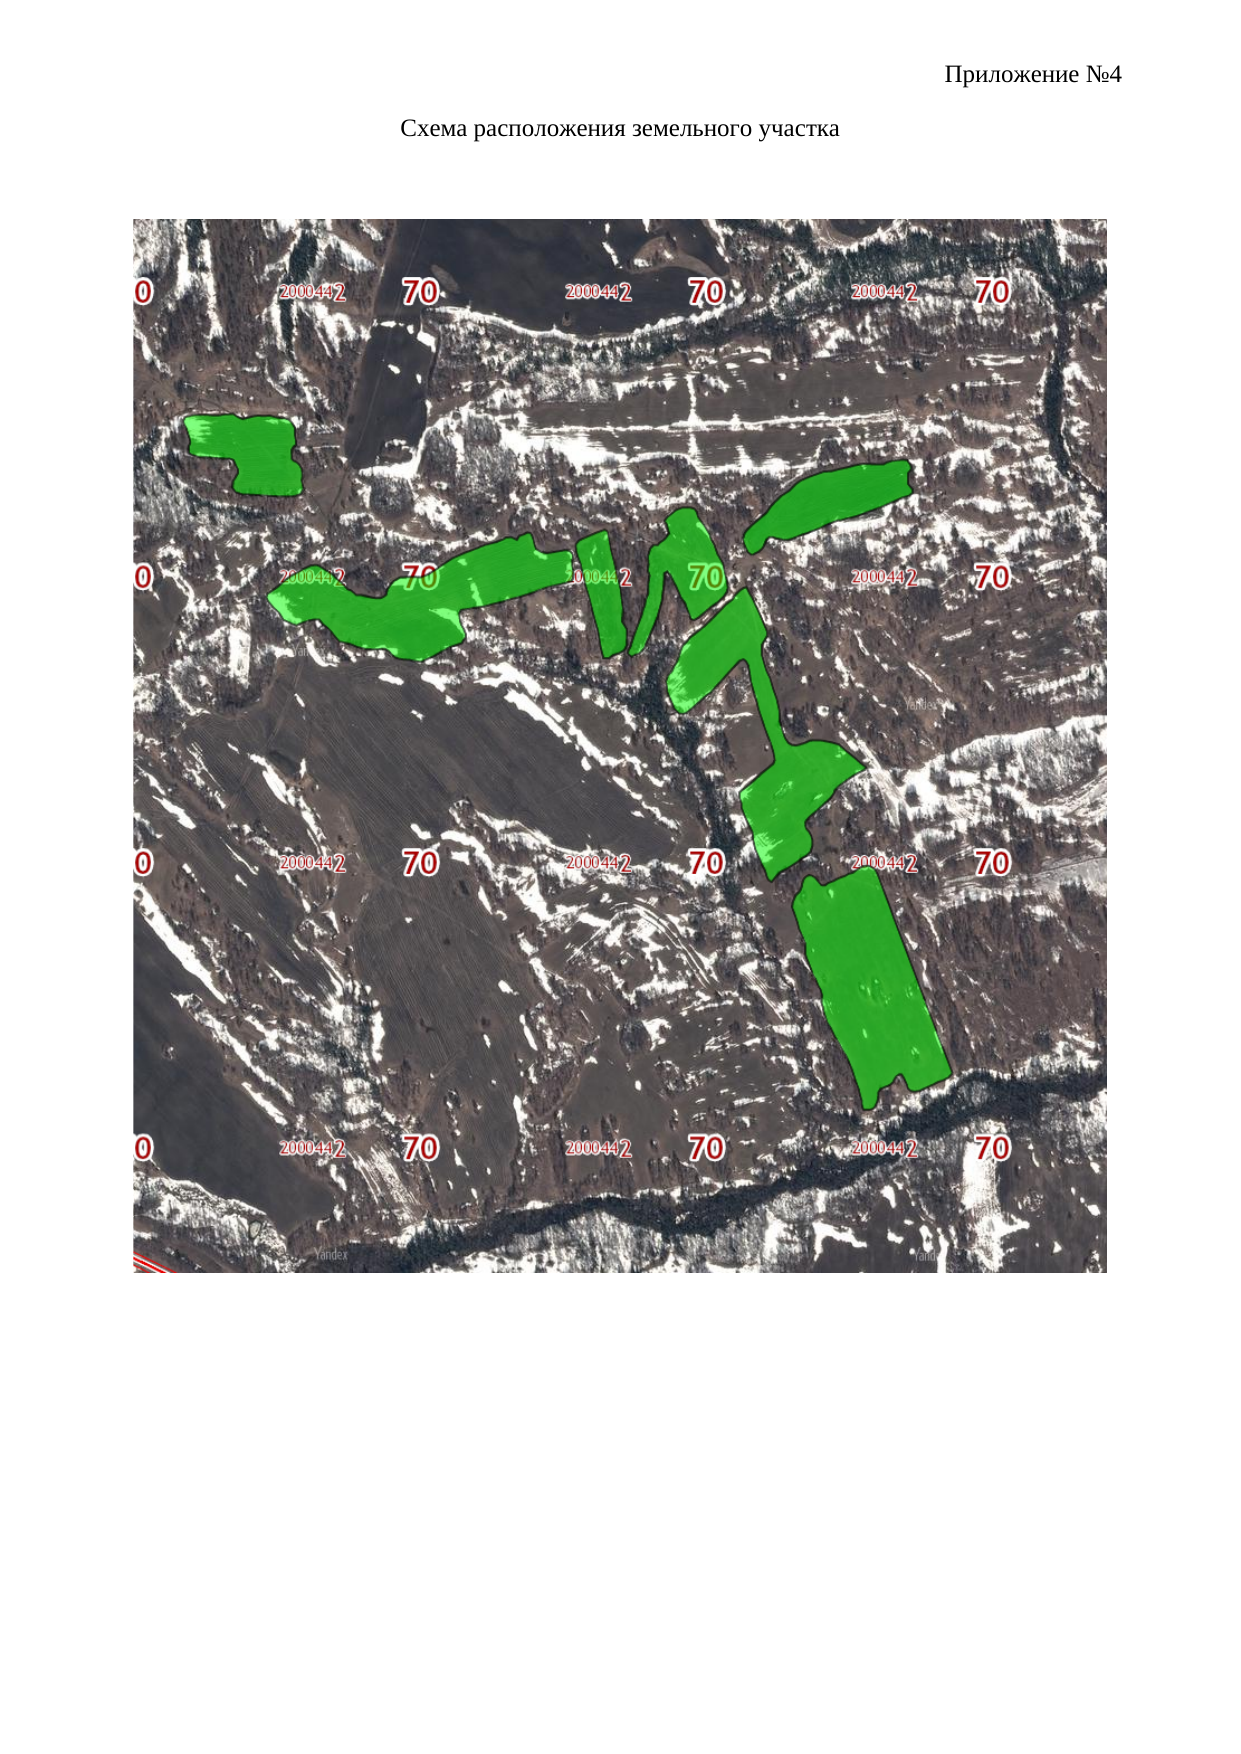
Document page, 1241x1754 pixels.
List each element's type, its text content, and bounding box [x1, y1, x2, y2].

text Приложение №4 [118, 59, 1122, 88]
picture [133, 219, 1107, 1273]
text Схема расположения земельного участка [118, 113, 1122, 142]
